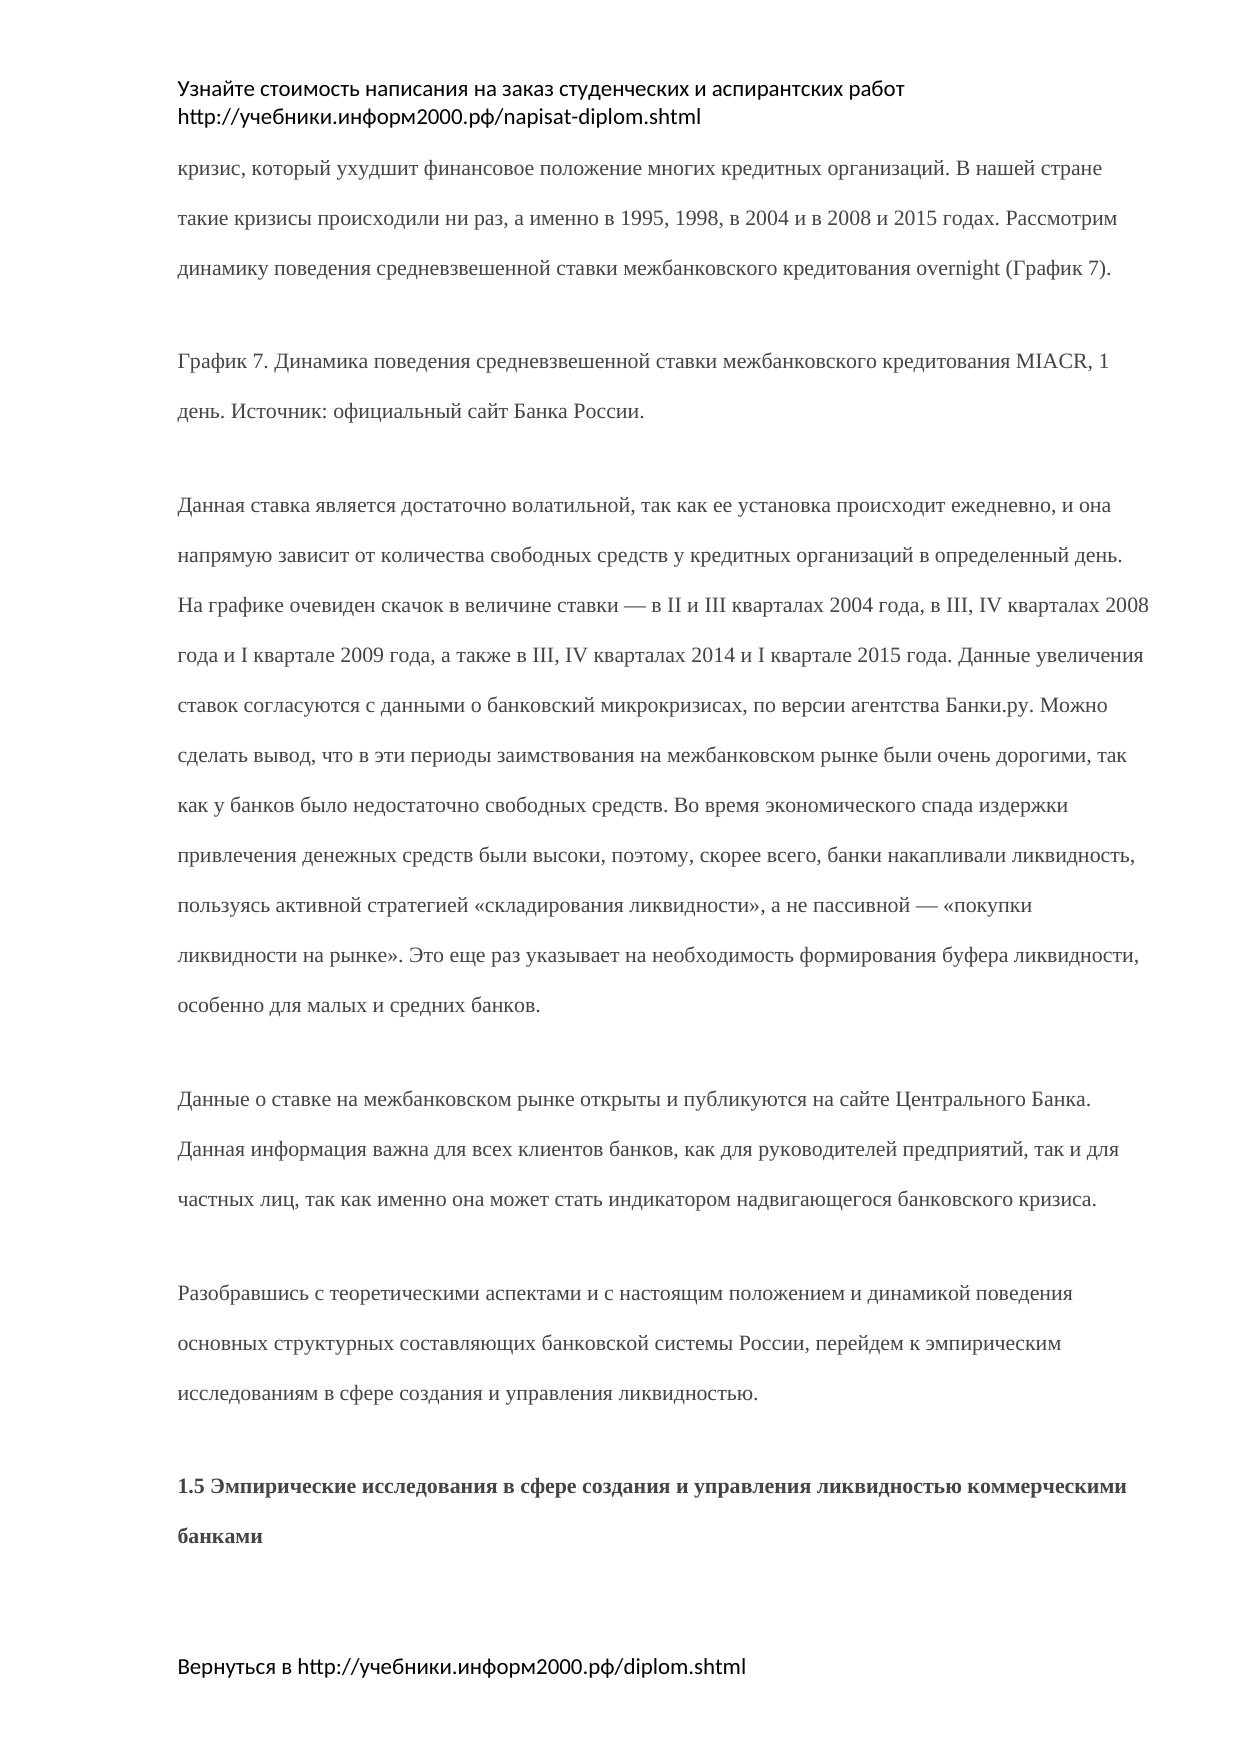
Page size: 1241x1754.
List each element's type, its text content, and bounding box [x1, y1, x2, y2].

text Разобравшись с теоретическими аспектами и с настоящим положением и динамикой поведения основных структурных составляющих банковской системы России, перейдем к эмпирическим исследованиям в сфере создания и управления ликвидностью. [177, 1255, 1152, 1405]
text 1.5 Эмпирические исследования в сфере создания и управления ликвидностью коммерческими банками [177, 1448, 1152, 1548]
text График 7. Динамика поведения средневзвешенной ставки межбанковского кредитования MIACR, 1 день. Источник: официальный сайт Банка России. [177, 323, 1152, 423]
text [177, 130, 1152, 280]
text Данные о ставке на межбанковском рынке открыты и публикуются на сайте Центрального Банка. Данная информация важна для всех клиентов банков, как для руководителей предприятий, так и для частных лиц, так как именно она может стать индикатором надвигающегося банковского кризиса. [177, 1061, 1152, 1211]
text Данная ставка является достаточно волатильной, так как ее установка происходит ежедневно, и она напрямую зависит от количества свободных средств у кредитных организаций в определенный день. На графике очевиден скачок в величине ставки — в II и III кварталах 2004 года, в III, IV кварталах 2008 года и I квартале 2009 года, а также в III, IV кварталах 2014 и I квартале 2015 года. Данные увеличения ставок согласуются с данными о банковский микрокризисах, по версии агентства Банки.ру. Можно сделать вывод, что в эти периоды заимствования на межбанковском рынке были очень дорогими, так как у банков было недостаточно свободных средств. Во время экономического спада издержки привлечения денежных средств были высоки, поэтому, скорее всего, банки накапливали ликвидность, пользуясь активной стратегией «складирования ликвидности», а не пассивной — «покупки ликвидности на рынке». Это еще раз указывает на необходимость формирования буфера ликвидности, особенно для малых и средних банков. [177, 467, 1152, 1017]
